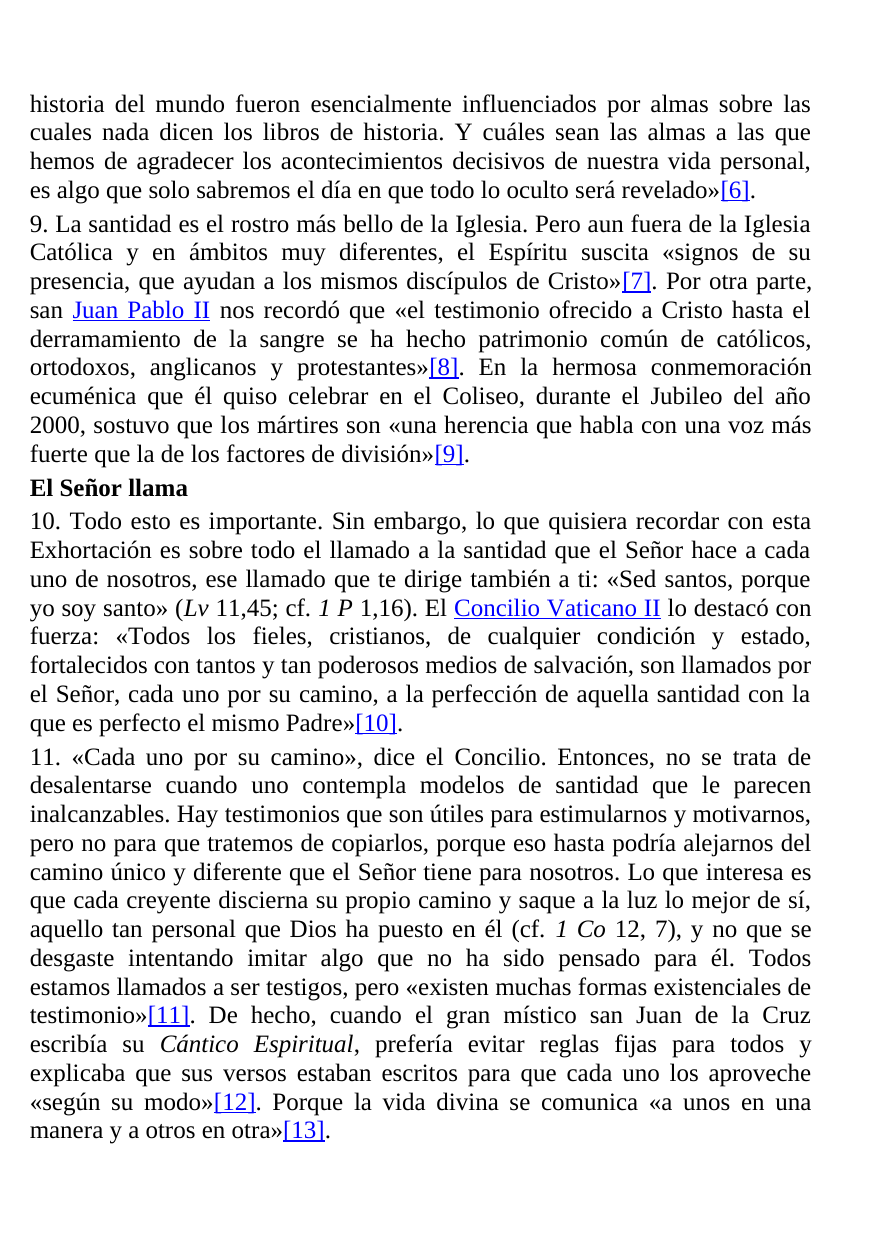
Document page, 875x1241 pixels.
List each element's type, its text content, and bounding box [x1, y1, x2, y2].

text 9. La santidad es el rostro más bello de la Iglesia. Pero aun fuera de la Iglesia Católica y en ámbitos muy diferentes, el Espíritu suscita «signos de su presencia, que ayudan a los mismos discípulos de Cristo»[7]. Por otra parte, san Juan Pablo II nos recordó que «el testimonio ofrecido a Cristo hasta el derramamiento de la sangre se ha hecho patrimonio común de católicos, ortodoxos, anglicanos y protestantes»[8]. En la hermosa conmemoración ecuménica que él quiso celebrar en el Coliseo, durante el Jubileo del año 2000, sostuvo que los mártires son «una herencia que habla con una voz más fuerte que la de los factores de división»[9]. [29, 209, 812, 467]
text 11. «Cada uno por su camino», dice el Concilio. Entonces, no se trata de desalentarse cuando uno contempla modelos de santidad que le parecen inalcanzables. Hay testimonios que son útiles para estimularnos y motivarnos, pero no para que tratemos de copiarlos, porque eso hasta podría alejarnos del camino único y diferente que el Señor tiene para nosotros. Lo que interesa es que cada creyente discierna su propio camino y saque a la luz lo mejor de sí, aquello tan personal que Dios ha puesto en él (cf. 1 Co 12, 7), y no que se desgaste intentando imitar algo que no ha sido pensado para él. Todos estamos llamados a ser testigos, pero «existen muchas formas existenciales de testimonio»[11]. De hecho, cuando el gran místico san Juan de la Cruz escribía su Cántico Espiritual, prefería evitar reglas fijas para todos y explicaba que sus versos estaban escritos para que cada uno los aproveche «según su modo»[12]. Porque la vida divina se comunica «a unos en una manera y a otros en otra»[13]. [29, 742, 812, 1144]
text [29, 89, 812, 204]
text 10. Todo esto es importante. Sin embargo, lo que quisiera recordar con esta Exhortación es sobre todo el llamado a la santidad que el Señor hace a cada uno de nosotros, ese llamado que te dirige también a ti: «Sed santos, porque yo soy santo» (Lv 11,45; cf. 1 P 1,16). El Concilio Vaticano II lo destacó con fuerza: «Todos los fieles, cristianos, de cualquier condición y estado, fortalecidos con tantos y tan poderosos medios de salvación, son llamados por el Señor, cada uno por su camino, a la perfección de aquella santidad con la que es perfecto el mismo Padre»[10]. [29, 506, 812, 736]
text El Señor llama [29, 473, 812, 501]
